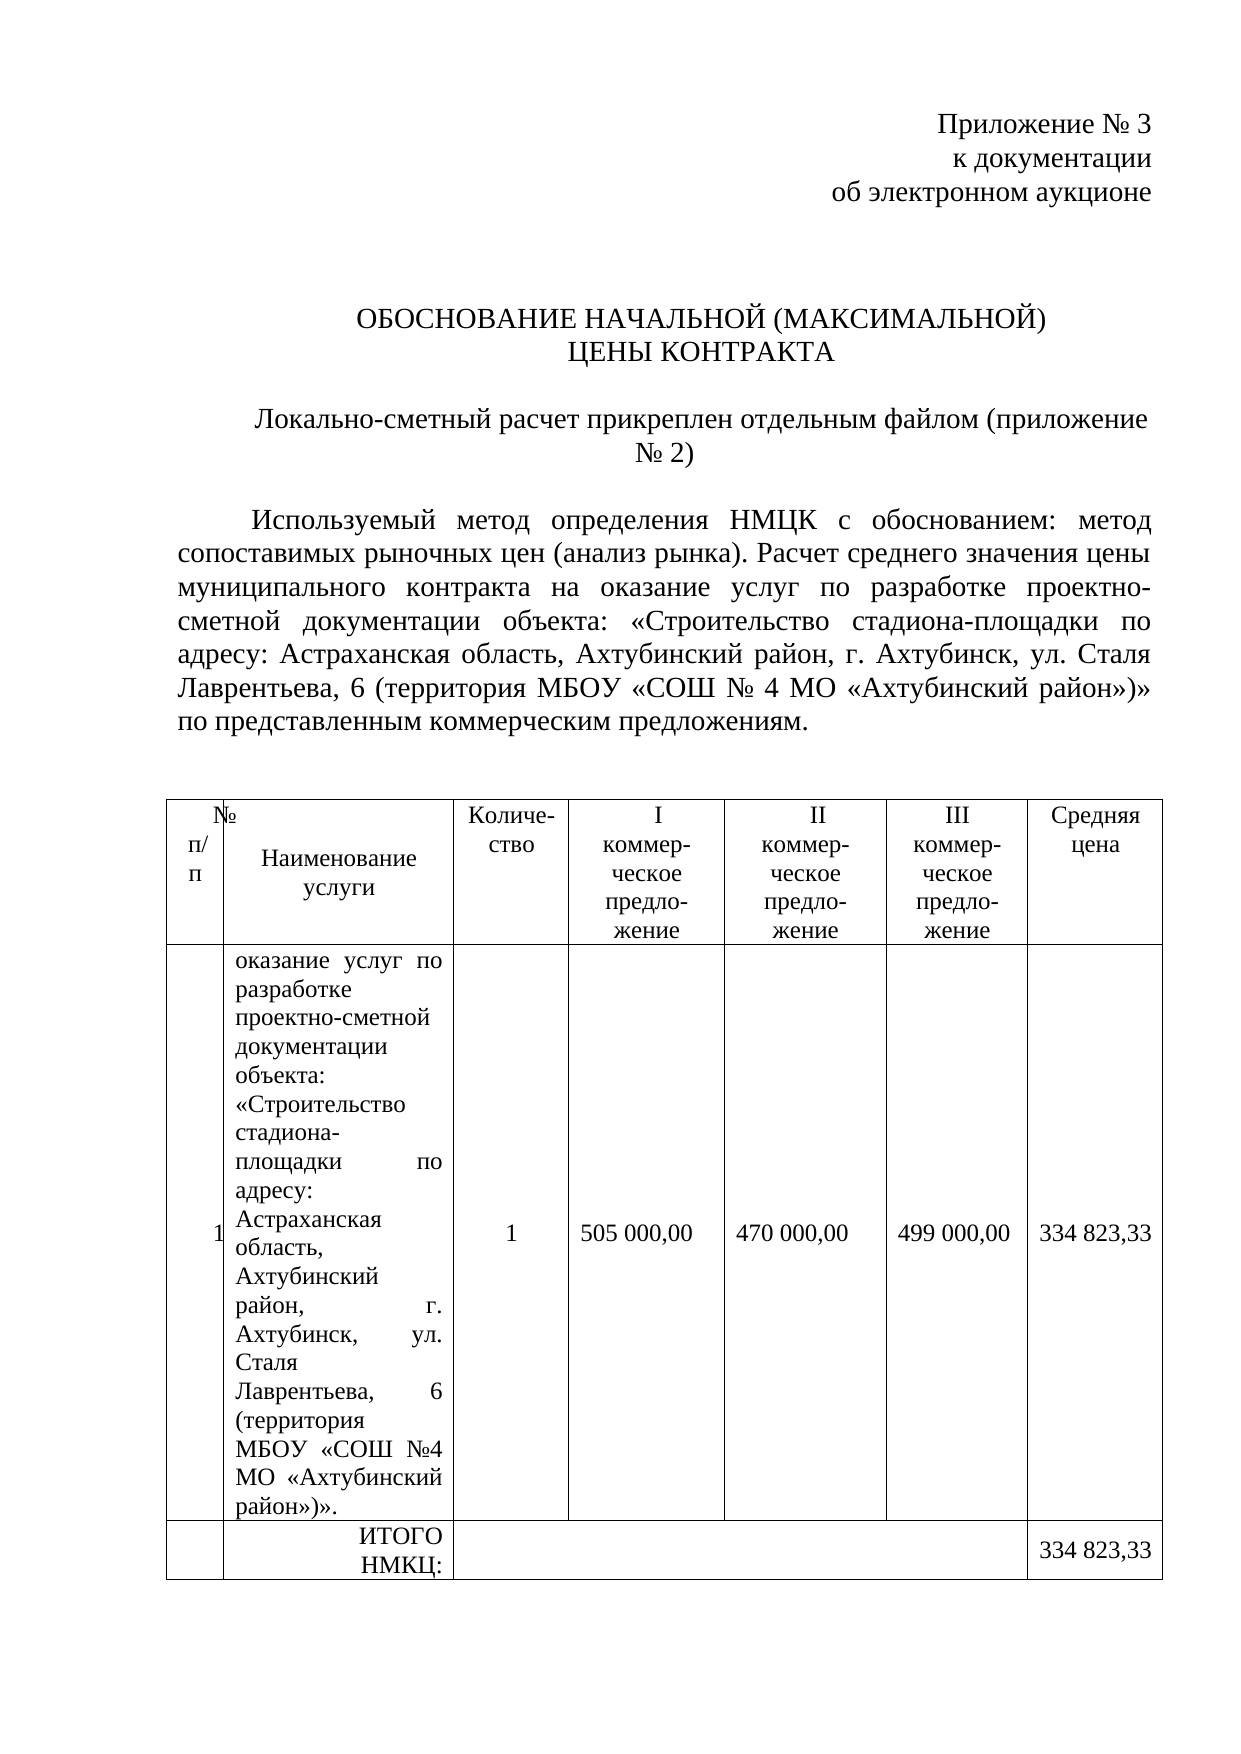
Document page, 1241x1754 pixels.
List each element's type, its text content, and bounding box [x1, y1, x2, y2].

text Используемый метод определения НМЦК с обоснованием: метод сопоставимых рыночных цен (анализ рынка). Расчет среднего значения цены муниципального контракта на оказание услуг по разработке проектно-сметной документации объекта: «Строительство стадиона-площадки по адресу: Астраханская область, Ахтубинский район, г. Ахтубинск, ул. Сталя Лаврентьева, 6 (территория МБОУ «СОШ № 4 МО «Ахтубинский район»)» по представленным коммерческим предложениям. [177, 502, 1152, 737]
text об электронном аукционе [177, 174, 1152, 207]
table_cell [167, 1521, 223, 1578]
table_header II коммер-ческое предло-жение [725, 800, 886, 944]
text Приложение № 3 [177, 107, 1152, 140]
table_header Средняя цена [1028, 800, 1162, 944]
table_cell 470 000,00 [725, 945, 886, 1520]
table_cell 499 000,00 [887, 945, 1027, 1520]
table_header Наименование услуги [224, 800, 453, 944]
text к документации [177, 140, 1152, 174]
table_cell 334 823,33 [1028, 945, 1162, 1520]
text Локально-сметный расчет прикреплен отдельным файлом (приложение № 2) [177, 401, 1152, 468]
table_header № п/п [167, 800, 223, 944]
table_cell 505 000,00 [569, 945, 724, 1520]
table_header I коммер-ческое предло-жение [569, 800, 724, 944]
table_cell 1 [454, 945, 568, 1520]
text ЦЕНЫ КОНТРАКТА [177, 334, 1152, 368]
table_cell [454, 1521, 1027, 1578]
table_cell ИТОГО НМКЦ: [224, 1521, 453, 1578]
table_cell 1 [167, 945, 223, 1520]
table_header Количе-ство [454, 800, 568, 944]
text ОБОСНОВАНИЕ НАЧАЛЬНОЙ (МАКСИМАЛЬНОЙ) [177, 301, 1152, 334]
table_cell 334 823,33 [1028, 1521, 1162, 1578]
table_cell оказание услуг по разработке проектно-сметной документации объекта: «Строительство стадиона-площадки по адресу: Астраханская область, Ахтубинский район, г. Ахтубинск, ул. Сталя Лаврентьева, 6 (территория МБОУ «СОШ №4 МО «Ахтубинский район»)». [224, 945, 453, 1520]
table_header III коммер-ческое предло-жение [887, 800, 1027, 944]
